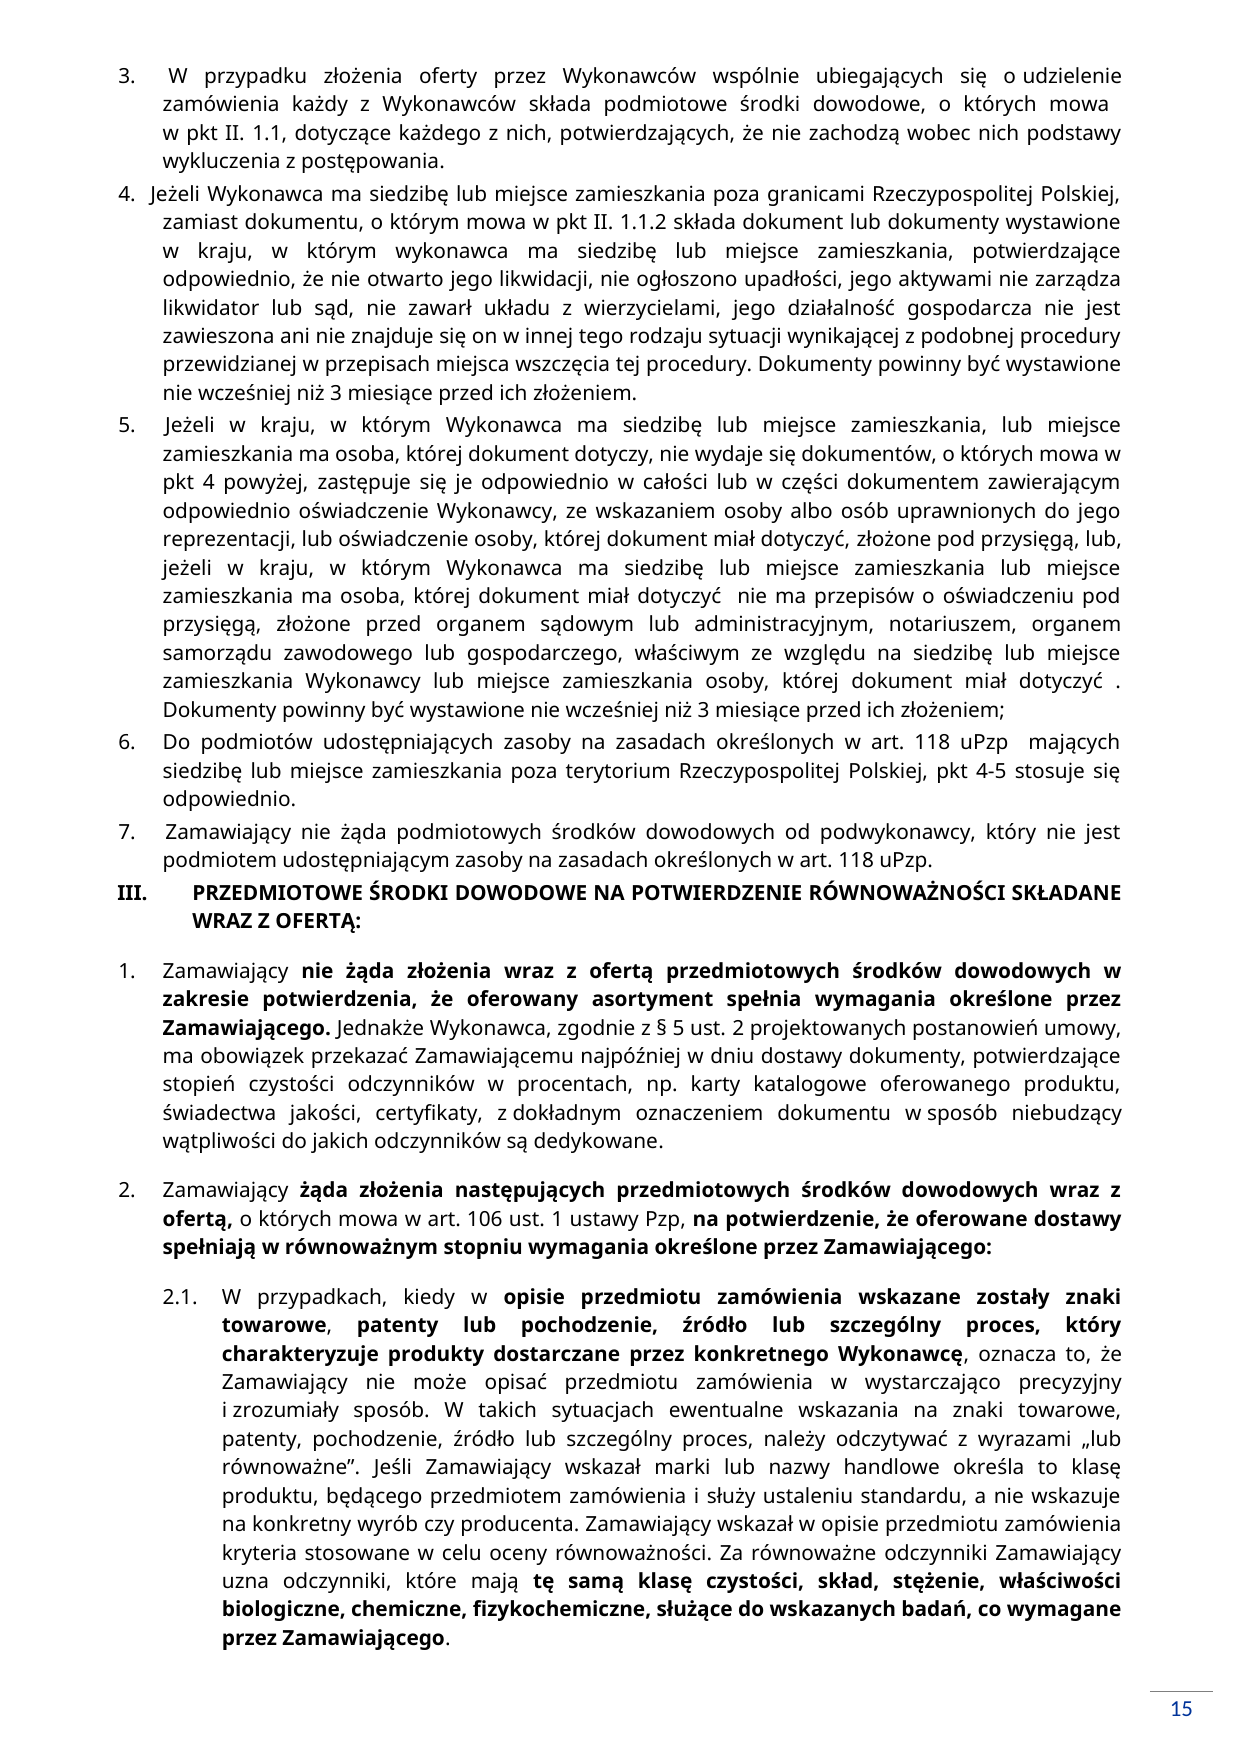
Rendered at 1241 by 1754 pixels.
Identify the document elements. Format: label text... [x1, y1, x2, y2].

text 7. Zamawiający nie żąda podmiotowych środków dowodowych od podwykonawcy, który nie jest podmiotem udostępniającym zasoby na zasadach określonych w art. 118 uPzp. [118, 817, 1122, 874]
list PRZEDMIOTOWE ŚRODKI DOWODOWE NA POTWIERDZENIE RÓWNOWAŻNOŚCI SKŁADANE WRAZ Z OFERTĄ: [117, 878, 1122, 935]
text 4. Jeżeli Wykonawca ma siedzibę lub miejsce zamieszkania poza granicami Rzeczypospolitej Polskiej, zamiast dokumentu, o którym mowa w pkt II. 1.1.2 składa dokument lub dokumenty wystawione w kraju, w którym wykonawca ma siedzibę lub miejsce zamieszkania, potwierdzające odpowiednio, że nie otwarto jego likwidacji, nie ogłoszono upadłości, jego aktywami nie zarządza likwidator lub sąd, nie zawarł układu z wierzycielami, jego działalność gospodarcza nie jest zawieszona ani nie znajduje się on w innej tego rodzaju sytuacji wynikającej z podobnej procedury przewidzianej w przepisach miejsca wszczęcia tej procedury. Dokumenty powinny być wystawione nie wcześniej niż 3 miesiące przed ich złożeniem. [118, 179, 1122, 406]
list Zamawiający żąda złożenia następujących przedmiotowych środków dowodowych wraz z ofertą, o których mowa w art. 106 ust. 1 ustawy Pzp, na potwierdzenie, że oferowane dostawy spełniają w równoważnym stopniu wymagania określone przez Zamawiającego: [118, 1176, 1122, 1261]
list W przypadkach, kiedy w opisie przedmiotu zamówienia wskazane zostały znaki towarowe, patenty lub pochodzenie, źródło lub szczególny proces, który charakteryzuje produkty dostarczane przez konkretnego Wykonawcę, oznacza to, że Zamawiający nie może opisać przedmiotu zamówienia w wystarczająco precyzyjny i zrozumiały sposób. W takich sytuacjach ewentualne wskazania na znaki towarowe, patenty, pochodzenie, źródło lub szczególny proces, należy odczytywać z wyrazami „lub równoważne”. Jeśli Zamawiający wskazał marki lub nazwy handlowe określa to klasę produktu, będącego przedmiotem zamówienia i służy ustaleniu standardu, a nie wskazuje na konkretny wyrób czy producenta. Zamawiający wskazał w opisie przedmiotu zamówienia kryteria stosowane w celu oceny równoważności. Za równoważne odczynniki Zamawiający uzna odczynniki, które mają tę samą klasę czystości, skład, stężenie, właściwości biologiczne, chemiczne, fizykochemiczne, służące do wskazanych badań, co wymagane przez Zamawiającego. [162, 1282, 1122, 1651]
text 6. Do podmiotów udostępniających zasoby na zasadach określonych w art. 118 uPzp mających siedzibę lub miejsce zamieszkania poza terytorium Rzeczypospolitej Polskiej, pkt 4-5 stosuje się odpowiednio. [118, 727, 1122, 813]
list 3. W przypadku złożenia oferty przez Wykonawców wspólnie ubiegających się o udzielenie zamówienia każdy z Wykonawców składa podmiotowe środki dowodowe, o których mowa w pkt II. 1.1, dotyczące każdego z nich, potwierdzających, że nie zachodzą wobec nich podstawy wykluczenia z postępowania. [118, 61, 1122, 175]
list Zamawiający nie żąda złożenia wraz z ofertą przedmiotowych środków dowodowych w zakresie potwierdzenia, że oferowany asortyment spełnia wymagania określone przez Zamawiającego. Jednakże Wykonawca, zgodnie z § 5 ust. 2 projektowanych postanowień umowy, ma obowiązek przekazać Zamawiającemu najpóźniej w dniu dostawy dokumenty, potwierdzające stopień czystości odczynników w procentach, np. karty katalogowe oferowanego produktu, świadectwa jakości, certyfikaty, z dokładnym oznaczeniem dokumentu w sposób niebudzący wątpliwości do jakich odczynników są dedykowane. [118, 956, 1122, 1155]
text 5. Jeżeli w kraju, w którym Wykonawca ma siedzibę lub miejsce zamieszkania, lub miejsce zamieszkania ma osoba, której dokument dotyczy, nie wydaje się dokumentów, o których mowa w pkt 4 powyżej, zastępuje się je odpowiednio w całości lub w części dokumentem zawierającym odpowiednio oświadczenie Wykonawcy, ze wskazaniem osoby albo osób uprawnionych do jego reprezentacji, lub oświadczenie osoby, której dokument miał dotyczyć, złożone pod przysięgą, lub, jeżeli w kraju, w którym Wykonawca ma siedzibę lub miejsce zamieszkania lub miejsce zamieszkania ma osoba, której dokument miał dotyczyć nie ma przepisów o oświadczeniu pod przysięgą, złożone przed organem sądowym lub administracyjnym, notariuszem, organem samorządu zawodowego lub gospodarczego, właściwym ze względu na siedzibę lub miejsce zamieszkania Wykonawcy lub miejsce zamieszkania osoby, której dokument miał dotyczyć . Dokumenty powinny być wystawione nie wcześniej niż 3 miesiące przed ich złożeniem; [118, 411, 1122, 723]
